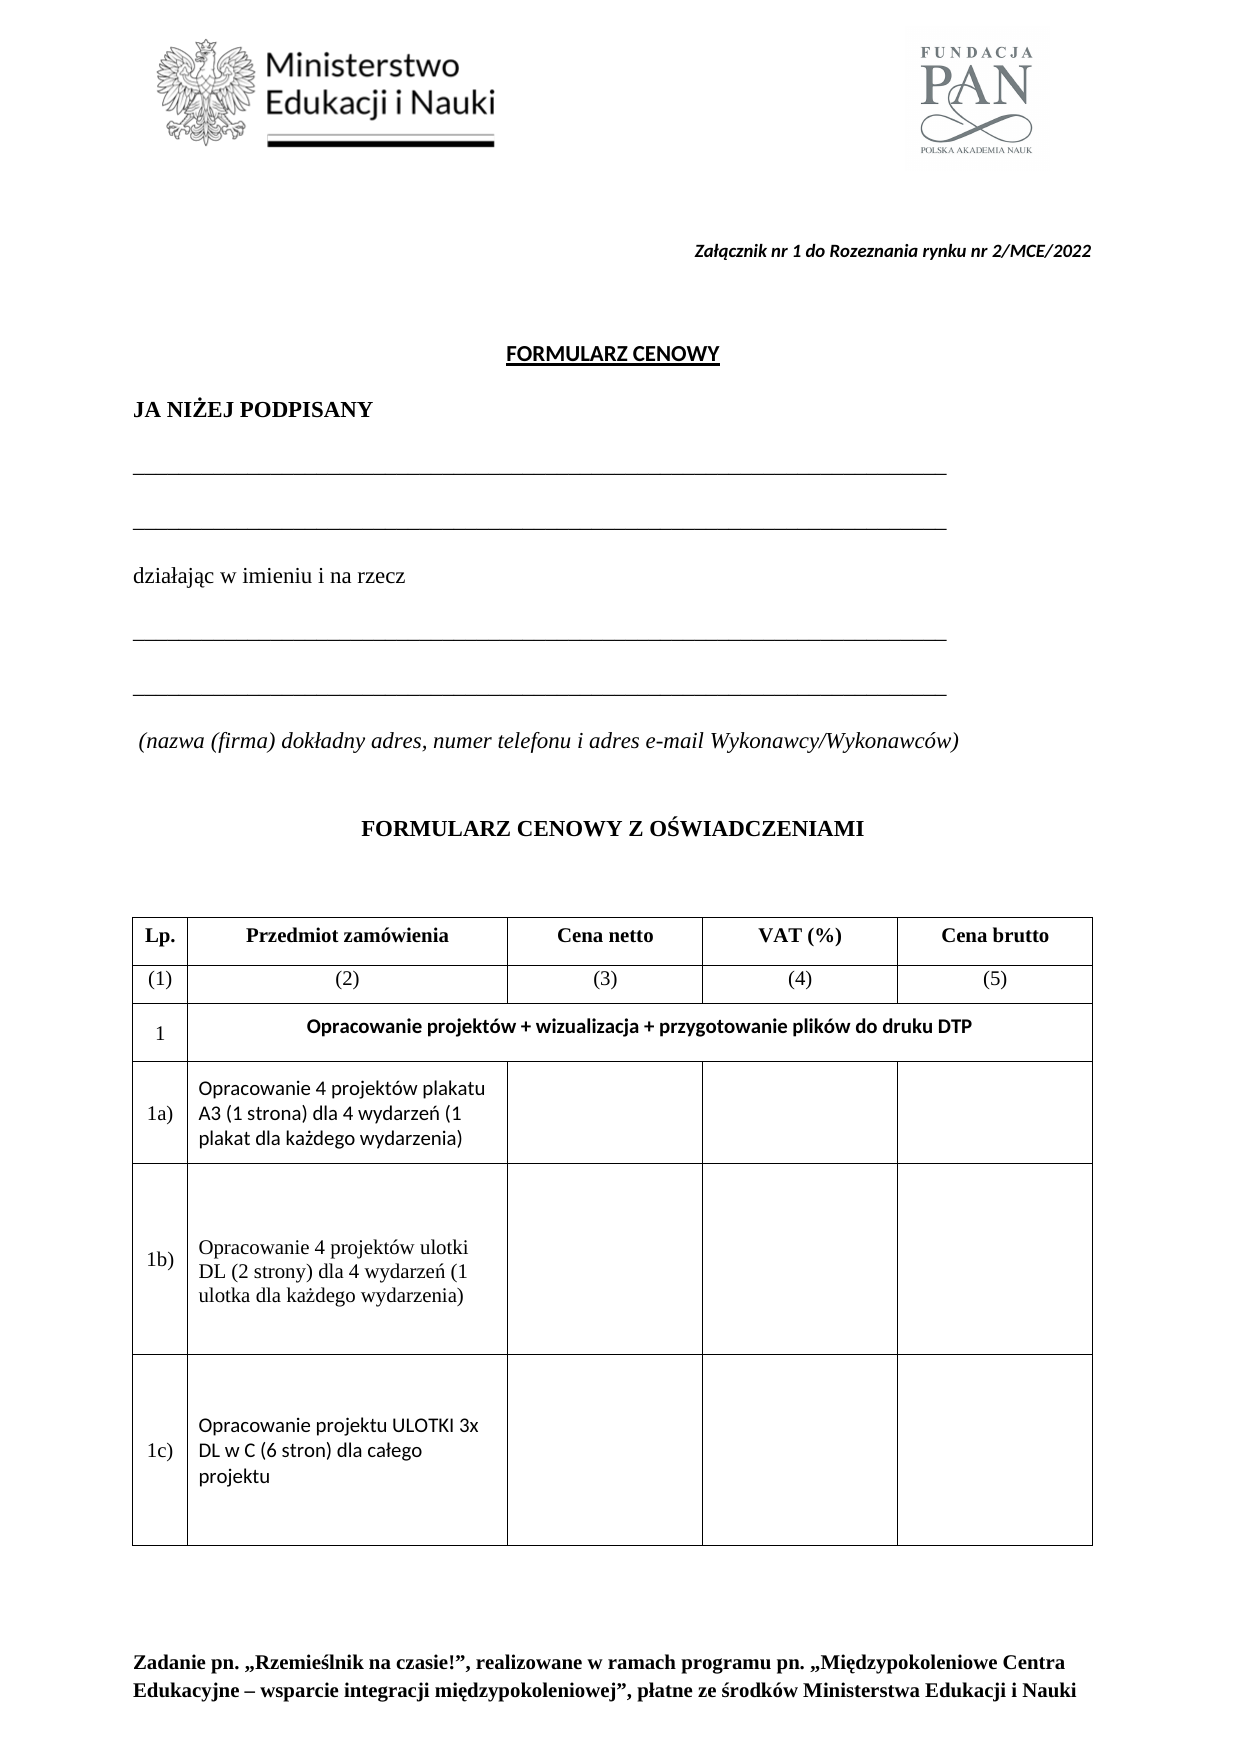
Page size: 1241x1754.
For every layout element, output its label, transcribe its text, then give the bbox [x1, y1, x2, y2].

picture [132, 14, 519, 171]
table_cell (5) [898, 966, 1092, 1003]
table_header Lp. [133, 918, 187, 964]
picture [905, 26, 1051, 171]
table_cell [508, 1062, 702, 1163]
table_header VAT (%) [703, 918, 897, 964]
table_cell 1 [133, 1004, 187, 1061]
text _______________________________________________________________________ [133, 507, 1093, 533]
table_cell Opracowanie projektów + wizualizacja + przygotowanie plików do druku DTP [188, 1004, 1092, 1061]
table_cell 1c) [133, 1355, 187, 1545]
table_cell (4) [703, 966, 897, 1003]
text JA NIŻEJ PODPISANY [133, 396, 1093, 422]
text działając w imieniu i na rzecz [133, 562, 1093, 588]
table_cell 1a) [133, 1062, 187, 1163]
table_cell (3) [508, 966, 702, 1003]
table_cell Opracowanie 4 projektów plakatu A3 (1 strona) dla 4 wydarzeń (1 plakat dla każdego wydarzenia) [188, 1062, 507, 1163]
table_cell [508, 1355, 702, 1545]
table_cell 1b) [133, 1164, 187, 1354]
table_cell [703, 1062, 897, 1163]
table_header Cena brutto [898, 918, 1092, 964]
table_cell [703, 1164, 897, 1354]
table_cell Opracowanie projektu ULOTKI 3x DL w C (6 stron) dla całego projektu [188, 1355, 507, 1545]
table_header Cena netto [508, 918, 702, 964]
text _______________________________________________________________________ [133, 617, 1093, 643]
table_cell [703, 1355, 897, 1545]
table_cell [508, 1164, 702, 1354]
table_cell [898, 1355, 1092, 1545]
table_cell [898, 1062, 1092, 1163]
text _______________________________________________________________________ [133, 451, 1093, 478]
text _______________________________________________________________________ [133, 672, 1093, 698]
text FORMULARZ CENOWY [133, 339, 1093, 367]
text FORMULARZ CENOWY Z OŚWIADCZENIAMI [133, 815, 1093, 841]
text Załącznik nr 1 do Rozeznania rynku nr 2/MCE/2022 [133, 239, 1093, 262]
table_cell [898, 1164, 1092, 1354]
table_cell (2) [188, 966, 507, 1003]
text (nazwa (firma) dokładny adres, numer telefonu i adres e-mail Wykonawcy/Wykonawców) [133, 727, 1093, 754]
table_cell (1) [133, 966, 187, 1003]
table_header Przedmiot zamówienia [188, 918, 507, 964]
table_cell Opracowanie 4 projektów ulotki DL (2 strony) dla 4 wydarzeń (1 ulotka dla każdego wydarzenia) [188, 1164, 507, 1354]
